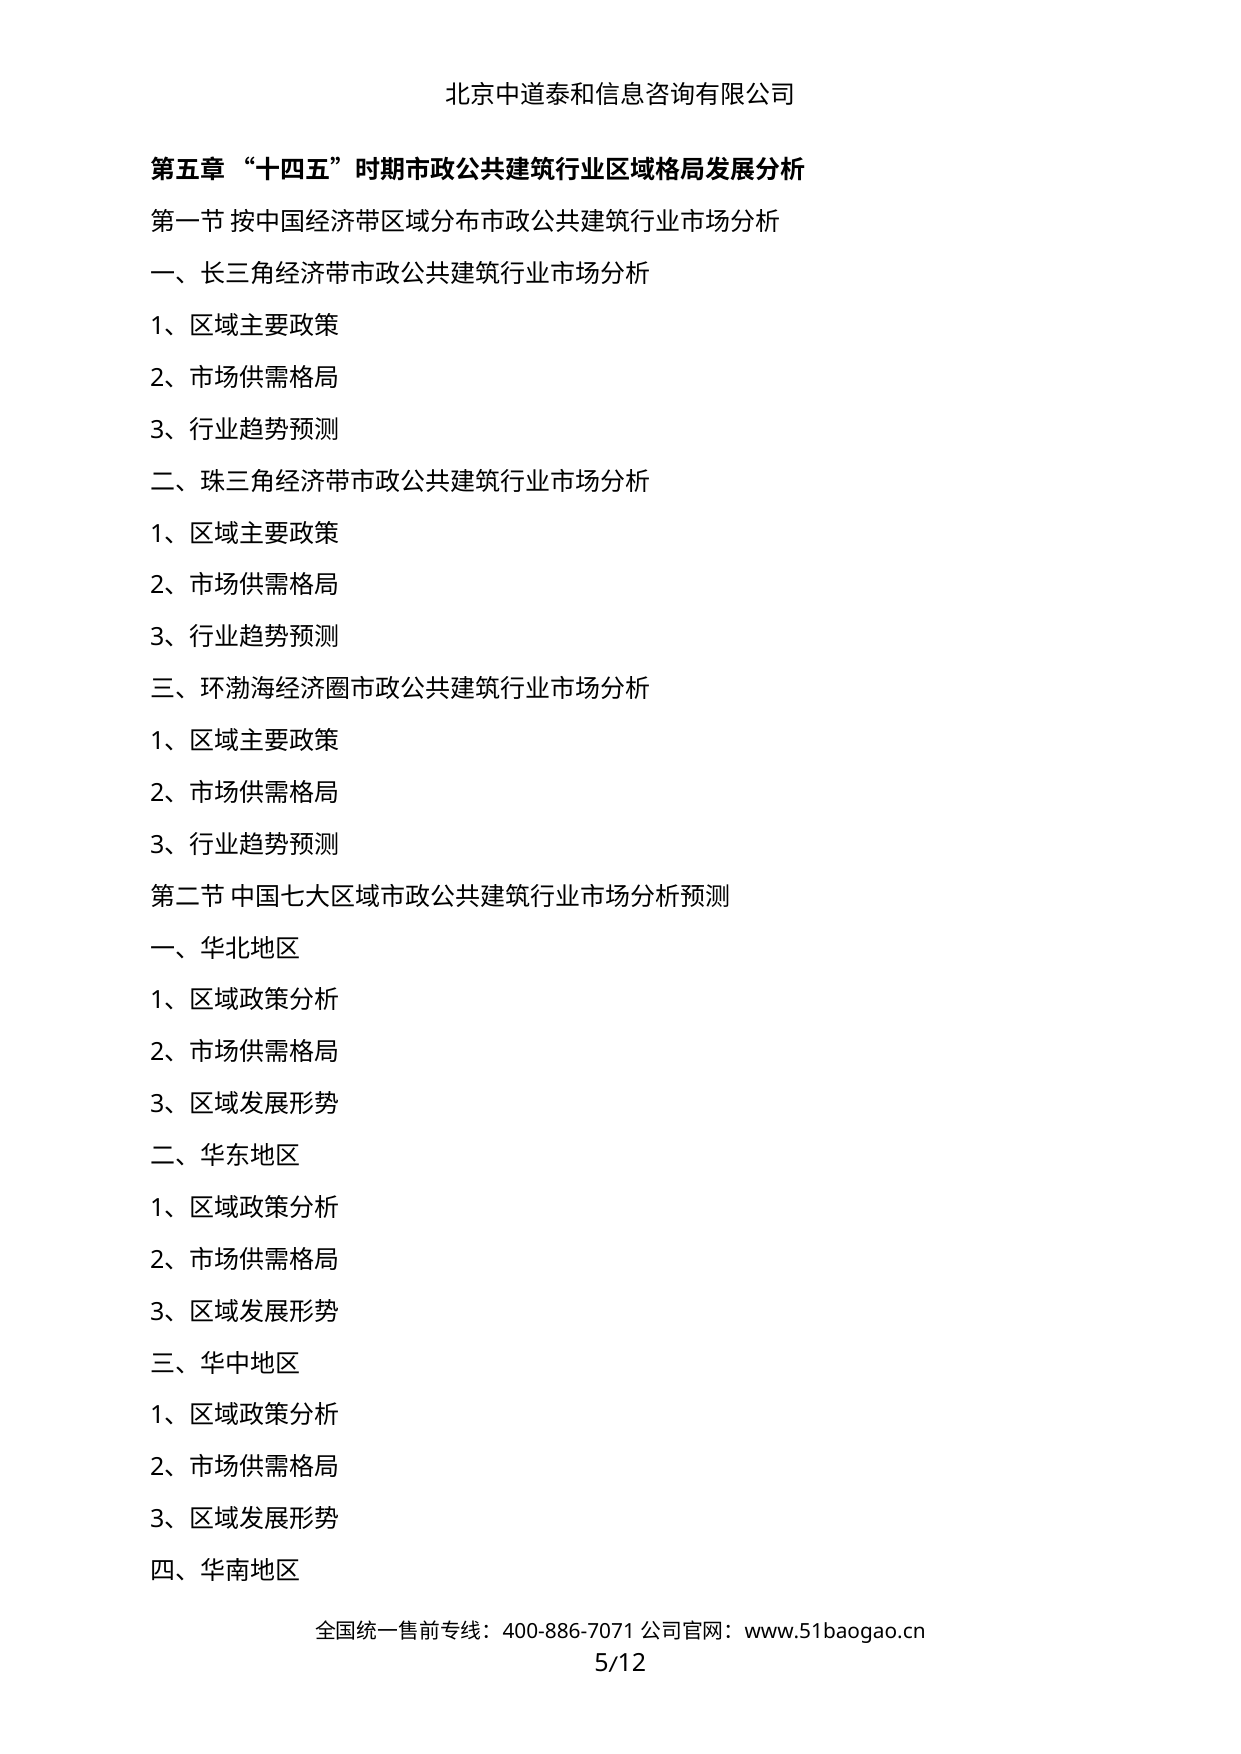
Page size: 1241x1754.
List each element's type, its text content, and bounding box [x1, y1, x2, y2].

text 2、市场供需格局 [150, 772, 1090, 809]
text 3、行业趋势预测 [150, 617, 1090, 653]
text 1、区域主要政策 [150, 306, 1090, 342]
text 第二节 中国七大区域市政公共建筑行业市场分析预测 [150, 876, 1090, 912]
text 一、长三角经济带市政公共建筑行业市场分析 [150, 254, 1090, 290]
text 3、行业趋势预测 [150, 824, 1090, 861]
text 第一节 按中国经济带区域分布市政公共建筑行业市场分析 [150, 202, 1090, 238]
text 四、华南地区 [150, 1551, 1090, 1587]
text 3、行业趋势预测 [150, 409, 1090, 446]
text 第五章 “十四五”时期市政公共建筑行业区域格局发展分析 [150, 150, 1090, 186]
text 2、市场供需格局 [150, 1239, 1090, 1276]
text 二、珠三角经济带市政公共建筑行业市场分析 [150, 461, 1090, 497]
text 2、市场供需格局 [150, 357, 1090, 394]
text 一、华北地区 [150, 928, 1090, 964]
text 三、环渤海经济圈市政公共建筑行业市场分析 [150, 669, 1090, 705]
text 1、区域政策分析 [150, 980, 1090, 1016]
text 二、华东地区 [150, 1136, 1090, 1172]
text 1、区域主要政策 [150, 513, 1090, 549]
text 1、区域主要政策 [150, 721, 1090, 757]
text 2、市场供需格局 [150, 565, 1090, 601]
text 2、市场供需格局 [150, 1447, 1090, 1483]
text 1、区域政策分析 [150, 1395, 1090, 1431]
text 1、区域政策分析 [150, 1187, 1090, 1224]
text 3、区域发展形势 [150, 1084, 1090, 1120]
text 三、华中地区 [150, 1343, 1090, 1379]
text 2、市场供需格局 [150, 1032, 1090, 1068]
text 3、区域发展形势 [150, 1291, 1090, 1327]
text 3、区域发展形势 [150, 1499, 1090, 1535]
